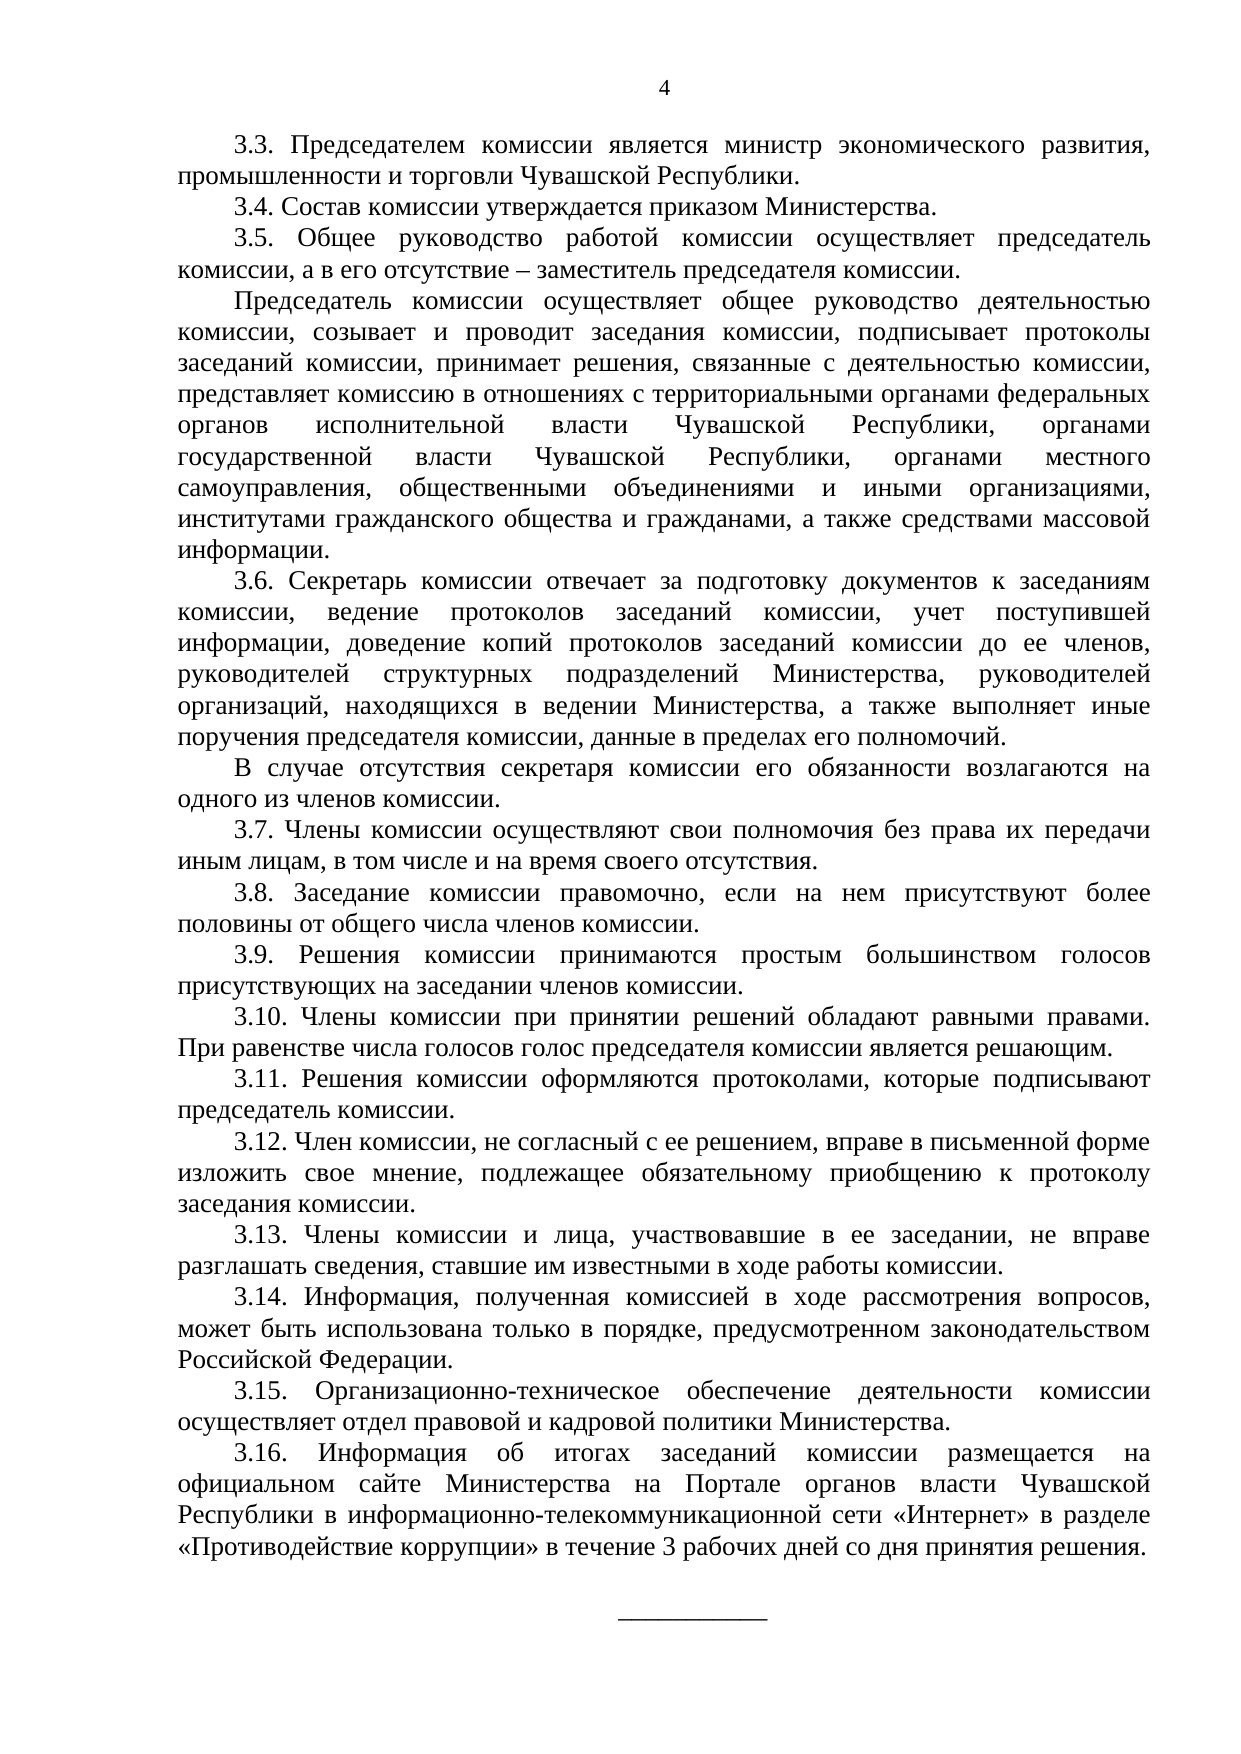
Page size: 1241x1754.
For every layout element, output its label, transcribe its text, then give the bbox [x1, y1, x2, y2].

text 3.8. Заседание комиссии правомочно, если на нем присутствуют более половины от общего числа членов комиссии. [177, 876, 1152, 938]
text 3.4. Состав комиссии утверждается приказом Министерства. [177, 190, 1152, 222]
text 3.9. Решения комиссии принимаются простым большинством голосов присутствующих на заседании членов комиссии. [177, 938, 1152, 1000]
text В случае отсутствия секретаря комиссии его обязанности возлагаются на одного из членов комиссии. [177, 751, 1152, 813]
text 3.7. Члены комиссии осуществляют свои полномочия без права их передачи иным лицам, в том числе и на время своего отсутствия. [177, 813, 1152, 876]
text 3.16. Информация об итогах заседаний комиссии размещается на официальном сайте Министерства на Портале органов власти Чувашской Республики в информационно-телекоммуникационной сети «Интернет» в разделе «Противодействие коррупции» в течение 3 рабочих дней со дня принятия решения. [177, 1436, 1152, 1561]
text 3.11. Решения комиссии оформляются протоколами, которые подписывают председатель комиссии. [177, 1062, 1152, 1125]
text 3.5. Общее руководство работой комиссии осуществляет председатель комиссии, а в его отсутствие – заместитель председателя комиссии. [177, 222, 1152, 284]
text 3.15. Организационно-техническое обеспечение деятельности комиссии осуществляет отдел правовой и кадровой политики Министерства. [177, 1374, 1152, 1436]
text ___________ [177, 1592, 1152, 1623]
text 3.14. Информация, полученная комиссией в ходе рассмотрения вопросов, может быть использована только в порядке, предусмотренном законодательством Российской Федерации. [177, 1281, 1152, 1374]
text 3.3. Председателем комиссии является министр экономического развития, промышленности и торговли Чувашской Республики. [177, 128, 1152, 190]
text Председатель комиссии осуществляет общее руководство деятельностью комиссии, созывает и проводит заседания комиссии, подписывает протоколы заседаний комиссии, принимает решения, связанные с деятельностью комиссии, представляет комиссию в отношениях с территориальными органами федеральных органов исполнительной власти Чувашской Республики, органами государственной власти Чувашской Республики, органами местного самоуправления, общественными объединениями и иными организациями, институтами гражданского общества и гражданами, а также средствами массовой информации. [177, 284, 1152, 564]
text 3.12. Член комиссии, не согласный с ее решением, вправе в письменной форме изложить свое мнение, подлежащее обязательному приобщению к протоколу заседания комиссии. [177, 1125, 1152, 1218]
text 3.10. Члены комиссии при принятии решений обладают равными правами. При равенстве числа голосов голос председателя комиссии является решающим. [177, 1000, 1152, 1062]
text 3.6. Секретарь комиссии отвечает за подготовку документов к заседаниям комиссии, ведение протоколов заседаний комиссии, учет поступившей информации, доведение копий протоколов заседаний комиссии до ее членов, руководителей структурных подразделений Министерства, руководителей организаций, находящихся в ведении Министерства, а также выполняет иные поручения председателя комиссии, данные в пределах его полномочий. [177, 564, 1152, 751]
text 3.13. Члены комиссии и лица, участвовавшие в ее заседании, не вправе разглашать сведения, ставшие им известными в ходе работы комиссии. [177, 1218, 1152, 1281]
